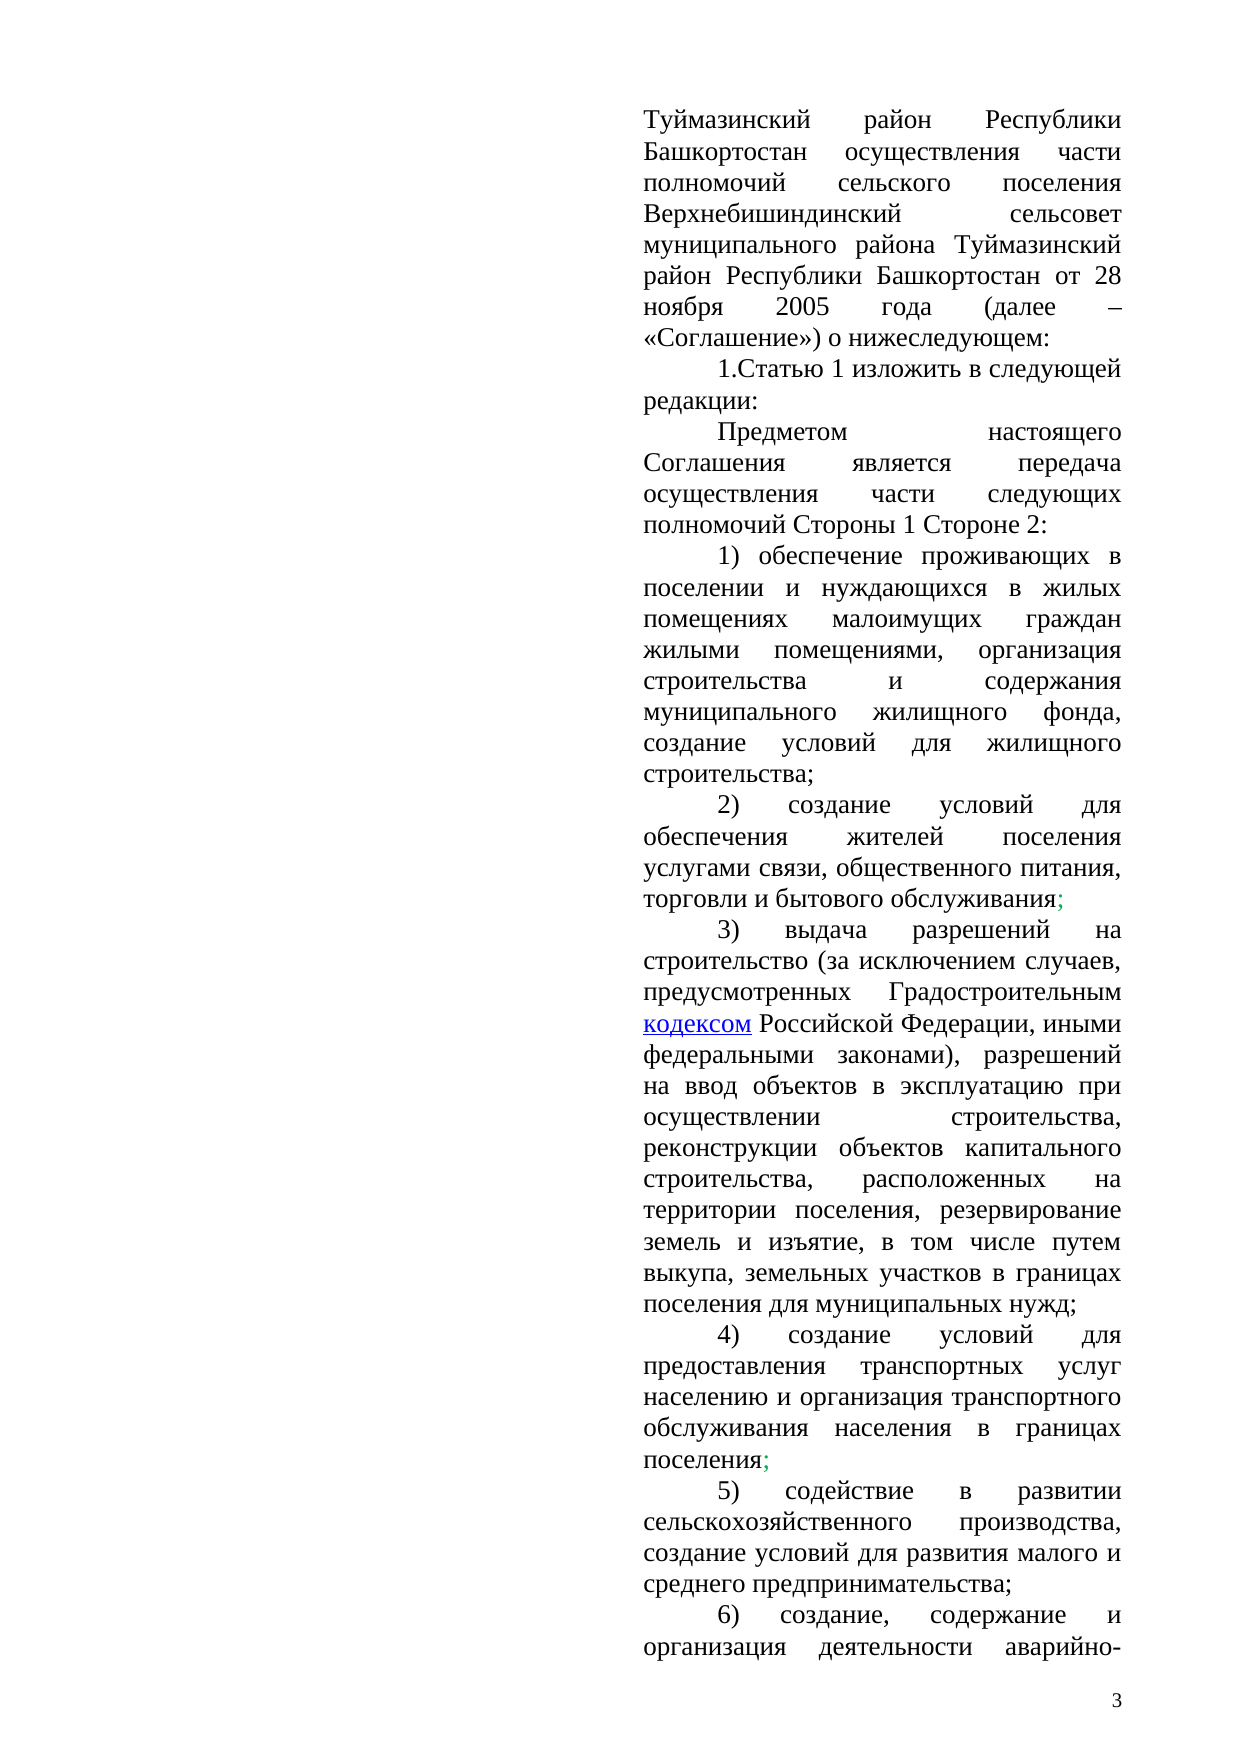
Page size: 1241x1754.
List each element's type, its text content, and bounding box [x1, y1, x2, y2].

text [643, 103, 1122, 353]
text 1.Статью 1 изложить в следующей редакции: [643, 353, 1122, 415]
text 4) создание условий для предоставления транспортных услуг населению и организация транспортного обслуживания населения в границах поселения; [643, 1318, 1122, 1474]
text Предметом настоящего Соглашения является передача осуществления части следующих полномочий Стороны 1 Стороне 2: [643, 415, 1122, 539]
text 2) создание условий для обеспечения жителей поселения услугами связи, общественного питания, торговли и бытового обслуживания; [643, 789, 1122, 913]
text 5) содействие в развитии сельскохозяйственного производства, создание условий для развития малого и среднего предпринимательства; [643, 1474, 1122, 1598]
text 1) обеспечение проживающих в поселении и нуждающихся в жилых помещениях малоимущих граждан жилыми помещениями, организация строительства и содержания муниципального жилищного фонда, создание условий для жилищного строительства; [643, 539, 1122, 789]
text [643, 1598, 1122, 1661]
text 3) выдача разрешений на строительство (за исключением случаев, предусмотренных Градостроительным кодексом Российской Федерации, иными федеральными законами), разрешений на ввод объектов в эксплуатацию при осуществлении строительства, реконструкции объектов капитального строительства, расположенных на территории поселения, резервирование земель и изъятие, в том числе путем выкупа, земельных участков в границах поселения для муниципальных нужд; [643, 913, 1122, 1318]
